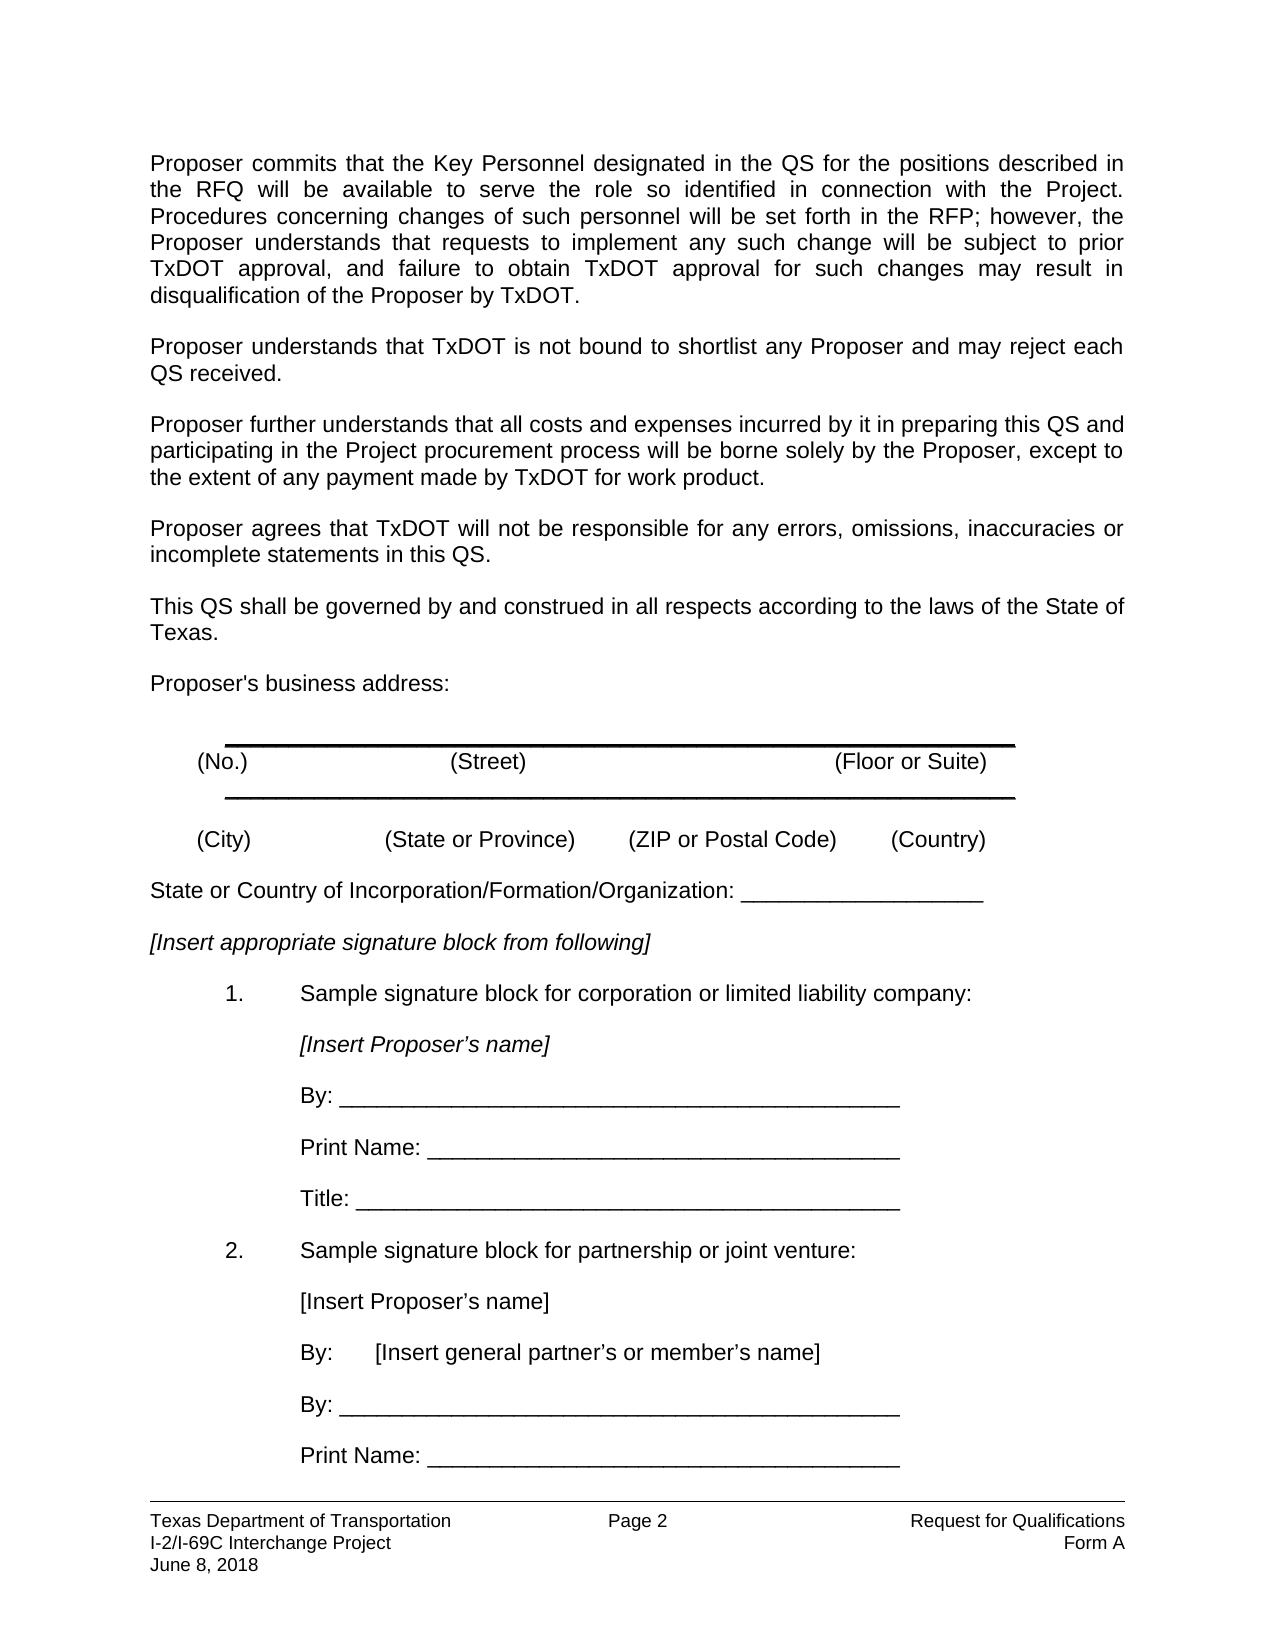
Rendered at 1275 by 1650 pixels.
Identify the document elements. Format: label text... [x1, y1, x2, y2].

list (No.) (Street) (Floor or Suite) [197, 748, 1125, 774]
list Proposer commits that the Key Personnel designated in the QS for the positions described in the RFQ will be available to serve the role so identified in connection with the Project. Procedures concerning changes of such personnel will be set forth in the RFP; however, the Proposer understands that requests to implement any such change will be subject to prior TxDOT approval, and failure to obtain TxDOT approval for such changes may result in disqualification of the Proposer by TxDOT. [150, 150, 1125, 308]
list Proposer's business address: [150, 670, 1125, 697]
text By: [300, 1391, 1125, 1417]
text [Insert Proposer’s name] [300, 1288, 1125, 1314]
text 2. Sample signature block for partnership or joint venture: [225, 1237, 1125, 1263]
list [Insert Proposer’s name] [300, 1031, 1125, 1057]
text Print Name: [300, 1442, 1125, 1468]
text By: [300, 1082, 1125, 1109]
list Proposer agrees that TxDOT will not be responsible for any errors, omissions, inaccuracies or incomplete statements in this QS. [150, 515, 1125, 568]
list ______________________________________________________________ [150, 722, 1125, 748]
text By: [Insert general partner’s or member’s name] [300, 1339, 1125, 1366]
list ______________________________________________________________ [150, 774, 1125, 801]
list This QS shall be governed by and construed in all respects according to the laws of the State of Texas. [150, 593, 1125, 645]
list State or Country of Incorporation/Formation/Organization: ___________________ [150, 877, 1125, 903]
text Print Name: [300, 1134, 1125, 1160]
list Proposer understands that TxDOT is not bound to shortlist any Proposer and may reject each QS received. [150, 333, 1125, 386]
list Proposer further understands that all costs and expenses incurred by it in preparing this QS and participating in the Project procurement process will be borne solely by the Proposer, except to the extent of any payment made by TxDOT for work product. [150, 411, 1125, 490]
text 1. Sample signature block for corporation or limited liability company: [225, 980, 1125, 1006]
list (City) (State or Province) (ZIP or Postal Code) (Country) [196, 826, 1125, 852]
list [Insert appropriate signature block from following] [150, 928, 1125, 955]
text Title: [300, 1185, 1125, 1212]
